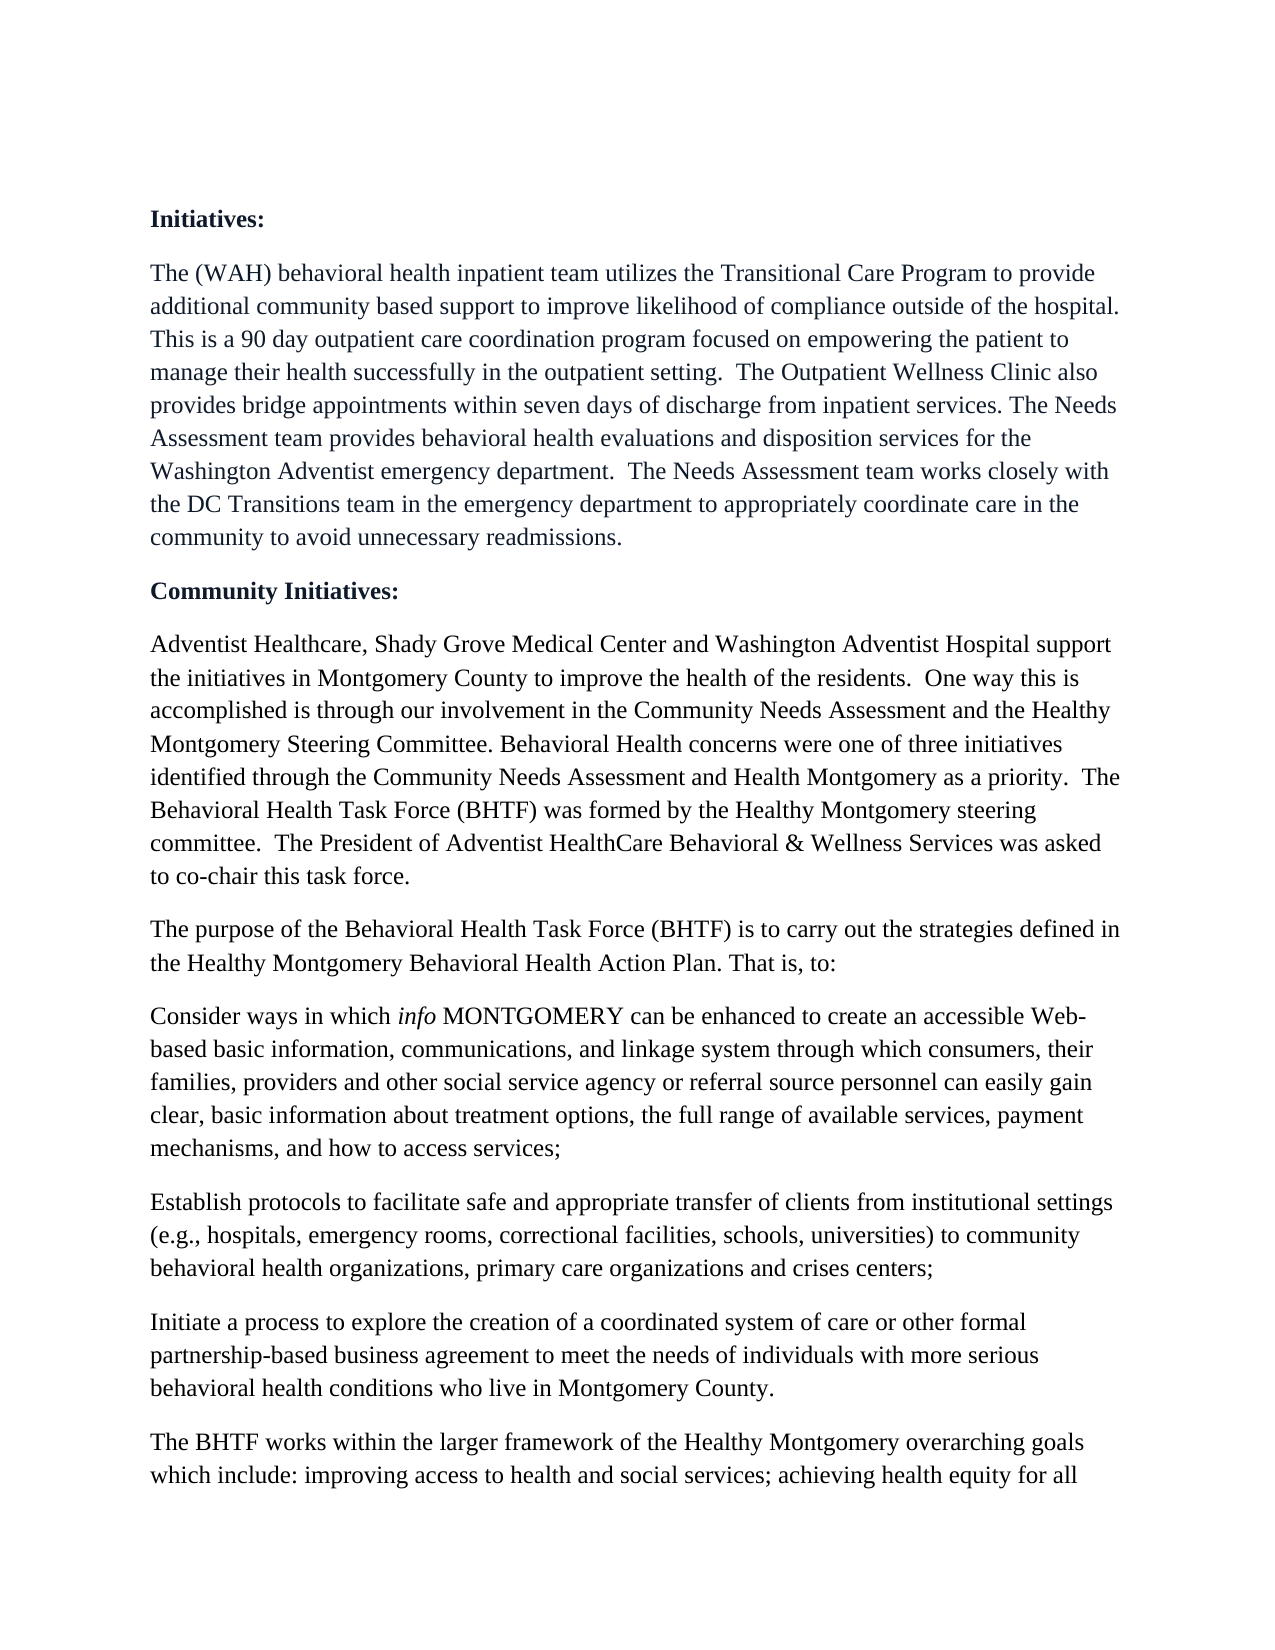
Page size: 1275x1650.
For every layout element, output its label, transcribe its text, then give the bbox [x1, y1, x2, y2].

text Initiate a process to explore the creation of a coordinated system of care or other formal partnership-based business agreement to meet the needs of individuals with more serious behavioral health conditions who live in Montgomery County. [150, 1307, 1125, 1402]
text Adventist Healthcare, Shady Grove Medical Center and Washington Adventist Hospital support the initiatives in Montgomery County to improve the health of the residents. One way this is accomplished is through our involvement in the Community Needs Assessment and the Healthy Montgomery Steering Committee. Behavioral Health concerns were one of three initiatives identified through the Community Needs Assessment and Health Montgomery as a priority. The Behavioral Health Task Force (BHTF) was formed by the Healthy Montgomery steering committee. The President of Adventist HealthCare Behavioral & Wellness Services was asked to co-chair this task force. [150, 629, 1125, 889]
text The purpose of the Behavioral Health Task Force (BHTF) is to carry out the strategies defined in the Healthy Montgomery Behavioral Health Action Plan. That is, to: [150, 914, 1125, 976]
text Initiatives: [150, 204, 1125, 233]
text Establish protocols to facilitate safe and appropriate transfer of clients from institutional settings (e.g., hospitals, emergency rooms, correctional facilities, schools, universities) to community behavioral health organizations, primary care organizations and crises centers; [150, 1187, 1125, 1282]
text The (WAH) behavioral health inpatient team utilizes the Transitional Care Program to provide additional community based support to improve likelihood of compliance outside of the hospital. This is a 90 day outpatient care coordination program focused on empowering the patient to manage their health successfully in the outpatient setting. The Outpatient Wellness Clinic also provides bridge appointments within seven days of discharge from inpatient services. The Needs Assessment team provides behavioral health evaluations and disposition services for the Washington Adventist emergency department. The Needs Assessment team works closely with the DC Transitions team in the emergency department to appropriately coordinate care in the community to avoid unnecessary readmissions. [150, 258, 1125, 551]
text Community Initiatives: [150, 576, 1125, 604]
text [150, 1427, 1125, 1489]
text Consider ways in which info MONTGOMERY can be enhanced to create an accessible Web-based basic information, communications, and linkage system through which consumers, their families, providers and other social service agency or referral source personnel can easily gain clear, basic information about treatment options, the full range of available services, payment mechanisms, and how to access services; [150, 1001, 1125, 1162]
